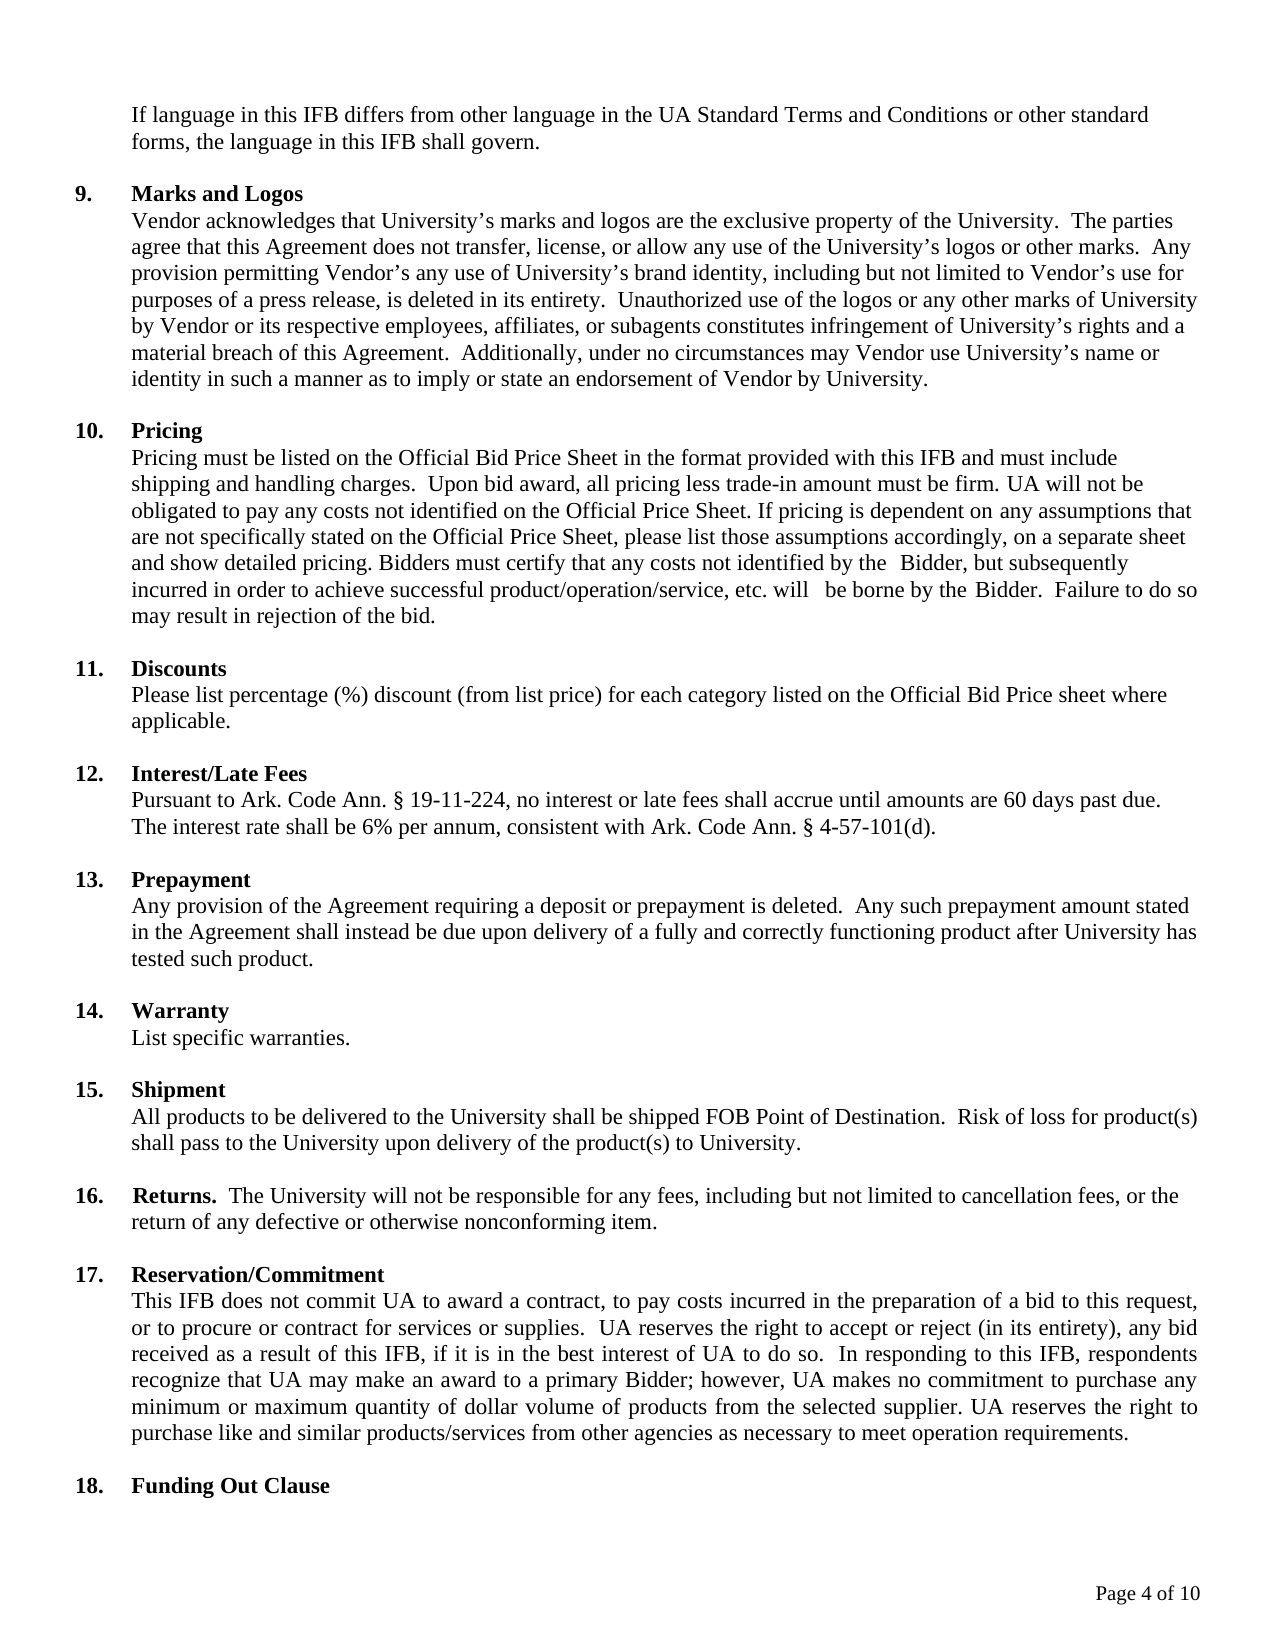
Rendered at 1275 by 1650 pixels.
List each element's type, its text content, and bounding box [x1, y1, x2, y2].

text 17. Reservation/Commitment [75, 1261, 1200, 1287]
text 18. Funding Out Clause [75, 1472, 1200, 1498]
text Pursuant to Ark. Code Ann. § 19-11-224, no interest or late fees shall accrue until amounts are 60 days past due. The interest rate shall be 6% per annum, consistent with Ark. Code Ann. § 4-57-101(d). [75, 787, 1200, 839]
text Any provision of the Agreement requiring a deposit or prepayment is deleted. Any such prepayment amount stated in the Agreement shall instead be due upon delivery of a fully and correctly functioning product after University has tested such product. [131, 892, 1200, 971]
text 11. Discounts [75, 655, 1200, 681]
text obligated to pay any costs not identified on the Official Price Sheet. If pricing is dependent on any assumptions that [75, 497, 1200, 523]
text 16. Returns. The University will not be responsible for any fees, including but not limited to cancellation fees, or the [75, 1182, 1200, 1208]
text incurred in order to achieve successful product/operation/service, etc. will be borne by the Bidder. Failure to do so [75, 576, 1200, 602]
text All products to be delivered to the University shall be shipped FOB Point of Destination. Risk of loss for product(s) shall pass to the University upon delivery of the product(s) to University. [131, 1103, 1200, 1156]
text and show detailed pricing. Bidders must certify that any costs not identified by the Bidder, but subsequently [75, 549, 1200, 576]
text may result in rejection of the bid. [75, 602, 1200, 628]
text Vendor acknowledges that University’s marks and logos are the exclusive property of the University. The parties agree that this Agreement does not transfer, license, or allow any use of the University’s logos or other marks. Any provision permitting Vendor’s any use of University’s brand identity, including but not limited to Vendor’s use for purposes of a press release, is deleted in its entirety. Unauthorized use of the logos or any other marks of University by Vendor or its respective employees, affiliates, or subagents constitutes infringement of University’s rights and a material breach of this Agreement. Additionally, under no circumstances may Vendor use University’s name or identity in such a manner as to imply or state an endorsement of Vendor by University. [131, 207, 1200, 391]
text 13. Prepayment [75, 866, 1200, 892]
text Pricing must be listed on the Official Bid Price Sheet in the format provided with this IFB and must include [75, 444, 1200, 470]
text List specific warranties. [75, 1024, 1200, 1050]
text Please list percentage (%) discount (from list price) for each category listed on the Official Bid Price sheet where applicable. [75, 681, 1200, 734]
text 10. Pricing [75, 418, 1200, 444]
text 14. Warranty [75, 997, 1200, 1024]
text 9. Marks and Logos [75, 180, 1200, 207]
text return of any defective or otherwise nonconforming item. [75, 1208, 1200, 1234]
text This IFB does not commit UA to award a contract, to pay costs incurred in the preparation of a bid to this request, or to procure or contract for services or supplies. UA reserves the right to accept or reject (in its entirety), any bid received as a result of this IFB, if it is in the best interest of UA to do so. In responding to this IFB, respondents recognize that UA may make an award to a primary Bidder; however, UA makes no commitment to purchase any minimum or maximum quantity of dollar volume of products from the selected supplier. UA reserves the right to purchase like and similar products/services from other agencies as necessary to meet operation requirements. [75, 1287, 1200, 1445]
text are not specifically stated on the Official Price Sheet, please list those assumptions accordingly, on a separate sheet [75, 523, 1200, 549]
text 12. Interest/Late Fees [75, 760, 1200, 787]
text 15. Shipment [75, 1076, 1200, 1103]
text If language in this IFB differs from other language in the UA Standard Terms and Conditions or other standard forms, the language in this IFB shall govern. [131, 101, 1200, 154]
text shipping and handling charges. Upon bid award, all pricing less trade-in amount must be firm. UA will not be [75, 470, 1200, 497]
